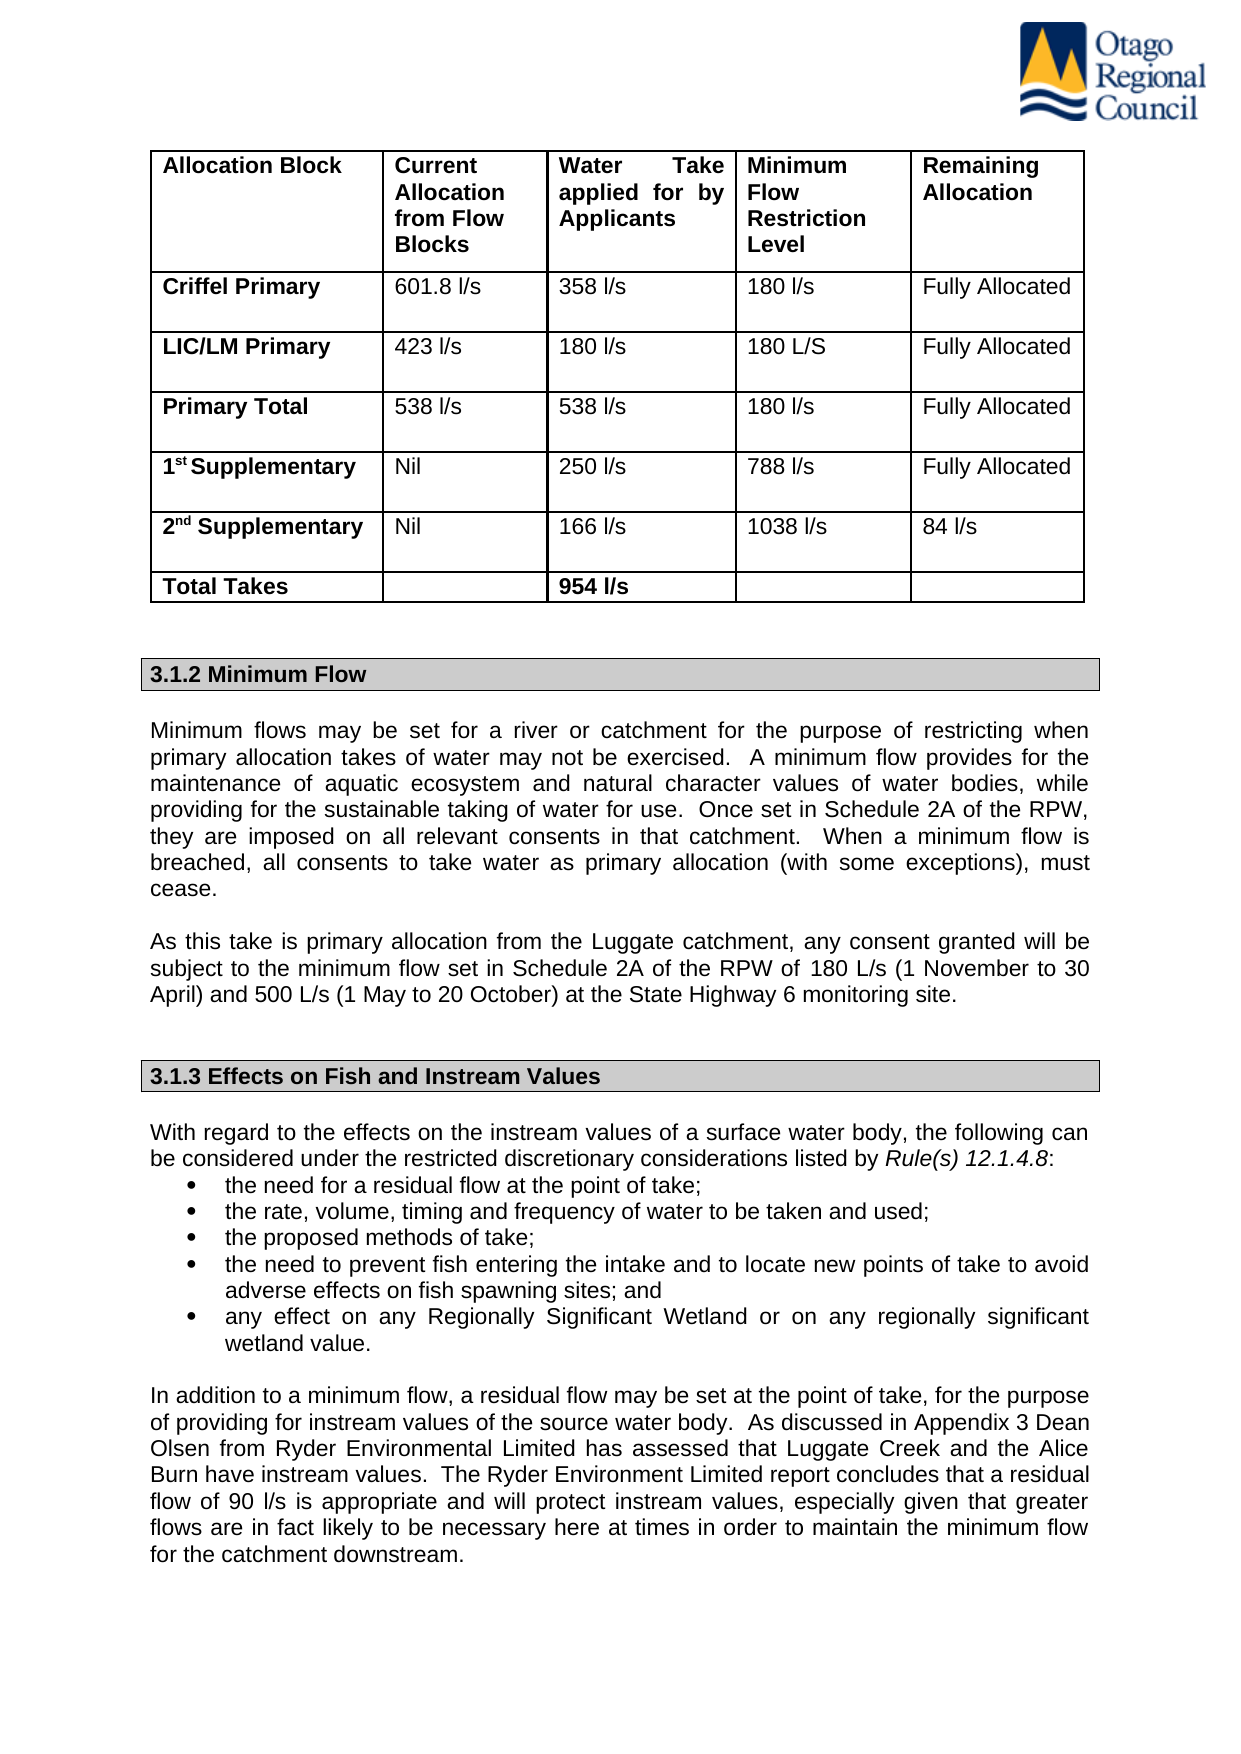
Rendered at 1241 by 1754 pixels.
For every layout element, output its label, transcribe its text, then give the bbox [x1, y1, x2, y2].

text With regard to the effects on the instream values of a surface water body, the following can be considered under the restricted discretionary considerations listed by Rule(s) 12.1.4.8: [150, 1119, 1090, 1172]
table_cell 954 l/s [549, 573, 735, 601]
table_cell 84 l/s [912, 513, 1083, 571]
table_cell Criffel Primary [152, 273, 382, 331]
text In addition to a minimum flow, a residual flow may be set at the point of take, for the purpose of providing for instream values of the source water body. As discussed in Appendix 3 Dean Olsen from Ryder Environmental Limited has assessed that Luggate Creek and the Alice Burn have instream values. The Ryder Environment Limited report concludes that a residual flow of 90 l/s is appropriate and will protect instream values, especially given that greater flows are in fact likely to be necessary here at times in order to maintain the minimum flow for the catchment downstream. [150, 1382, 1090, 1567]
text As this take is primary allocation from the Luggate catchment, any consent granted will be subject to the minimum flow set in Schedule 2A of the RPW of 180 L/s (1 November to 30 April) and 500 L/s (1 May to 20 October) at the State Highway 6 monitoring site. [150, 928, 1090, 1007]
text Minimum flows may be set for a river or catchment for the purpose of restricting when primary allocation takes of water may not be exercised. A minimum flow provides for the maintenance of aquatic ecosystem and natural character values of water bodies, while providing for the sustainable taking of water for use. Once set in Schedule 2A of the RPW, they are imposed on all relevant consents in that catchment. When a minimum flow is breached, all consents to take water as primary allocation (with some exceptions), must cease. [150, 717, 1090, 902]
table_cell Fully Allocated [912, 333, 1083, 391]
table_cell 180 l/s [737, 273, 910, 331]
table_cell Fully Allocated [912, 453, 1083, 511]
table_header Allocation Block [152, 152, 382, 271]
table_cell 1st Supplementary [152, 453, 382, 511]
table_cell 538 l/s [384, 393, 546, 451]
table_cell Nil [384, 513, 546, 571]
table_cell 180 L/S [737, 333, 910, 391]
table_cell 2nd Supplementary [152, 513, 382, 571]
table_cell 601.8 l/s [384, 273, 546, 331]
table_cell 538 l/s [549, 393, 735, 451]
table_cell [737, 573, 910, 601]
list the need for a residual flow at the point of take; [187, 1172, 1090, 1198]
list any effect on any Regionally Significant Wetland or on any regionally significant wetland value. [187, 1303, 1090, 1356]
list the proposed methods of take; [187, 1224, 1090, 1251]
table_cell 250 l/s [549, 453, 735, 511]
table_cell 423 l/s [384, 333, 546, 391]
list the rate, volume, timing and frequency of water to be taken and used; [187, 1198, 1090, 1224]
table_cell Nil [384, 453, 546, 511]
table_cell LIC/LM Primary [152, 333, 382, 391]
table_cell [912, 573, 1083, 601]
table_header Minimum Flow Restriction Level [737, 152, 910, 271]
table_header Current Allocation from Flow Blocks [384, 152, 546, 271]
table_header Remaining Allocation [912, 152, 1083, 271]
table_cell [384, 573, 546, 601]
table_cell 358 l/s [549, 273, 735, 331]
table_cell 180 l/s [549, 333, 735, 391]
table_cell Total Takes [152, 573, 382, 601]
table_cell 788 l/s [737, 453, 910, 511]
table_header Water Take applied for by Applicants [549, 152, 735, 271]
text 3.1.2 Minimum Flow [142, 659, 1099, 690]
table_cell Fully Allocated [912, 393, 1083, 451]
list the need to prevent fish entering the intake and to locate new points of take to avoid adverse effects on fish spawning sites; and [187, 1251, 1090, 1303]
table_cell Primary Total [152, 393, 382, 451]
table_cell 1038 l/s [737, 513, 910, 571]
table_cell 180 l/s [737, 393, 910, 451]
table_cell Fully Allocated [912, 273, 1083, 331]
table_cell 166 l/s [549, 513, 735, 571]
picture [1020, 22, 1206, 121]
text 3.1.3 Effects on Fish and Instream Values [142, 1061, 1099, 1091]
